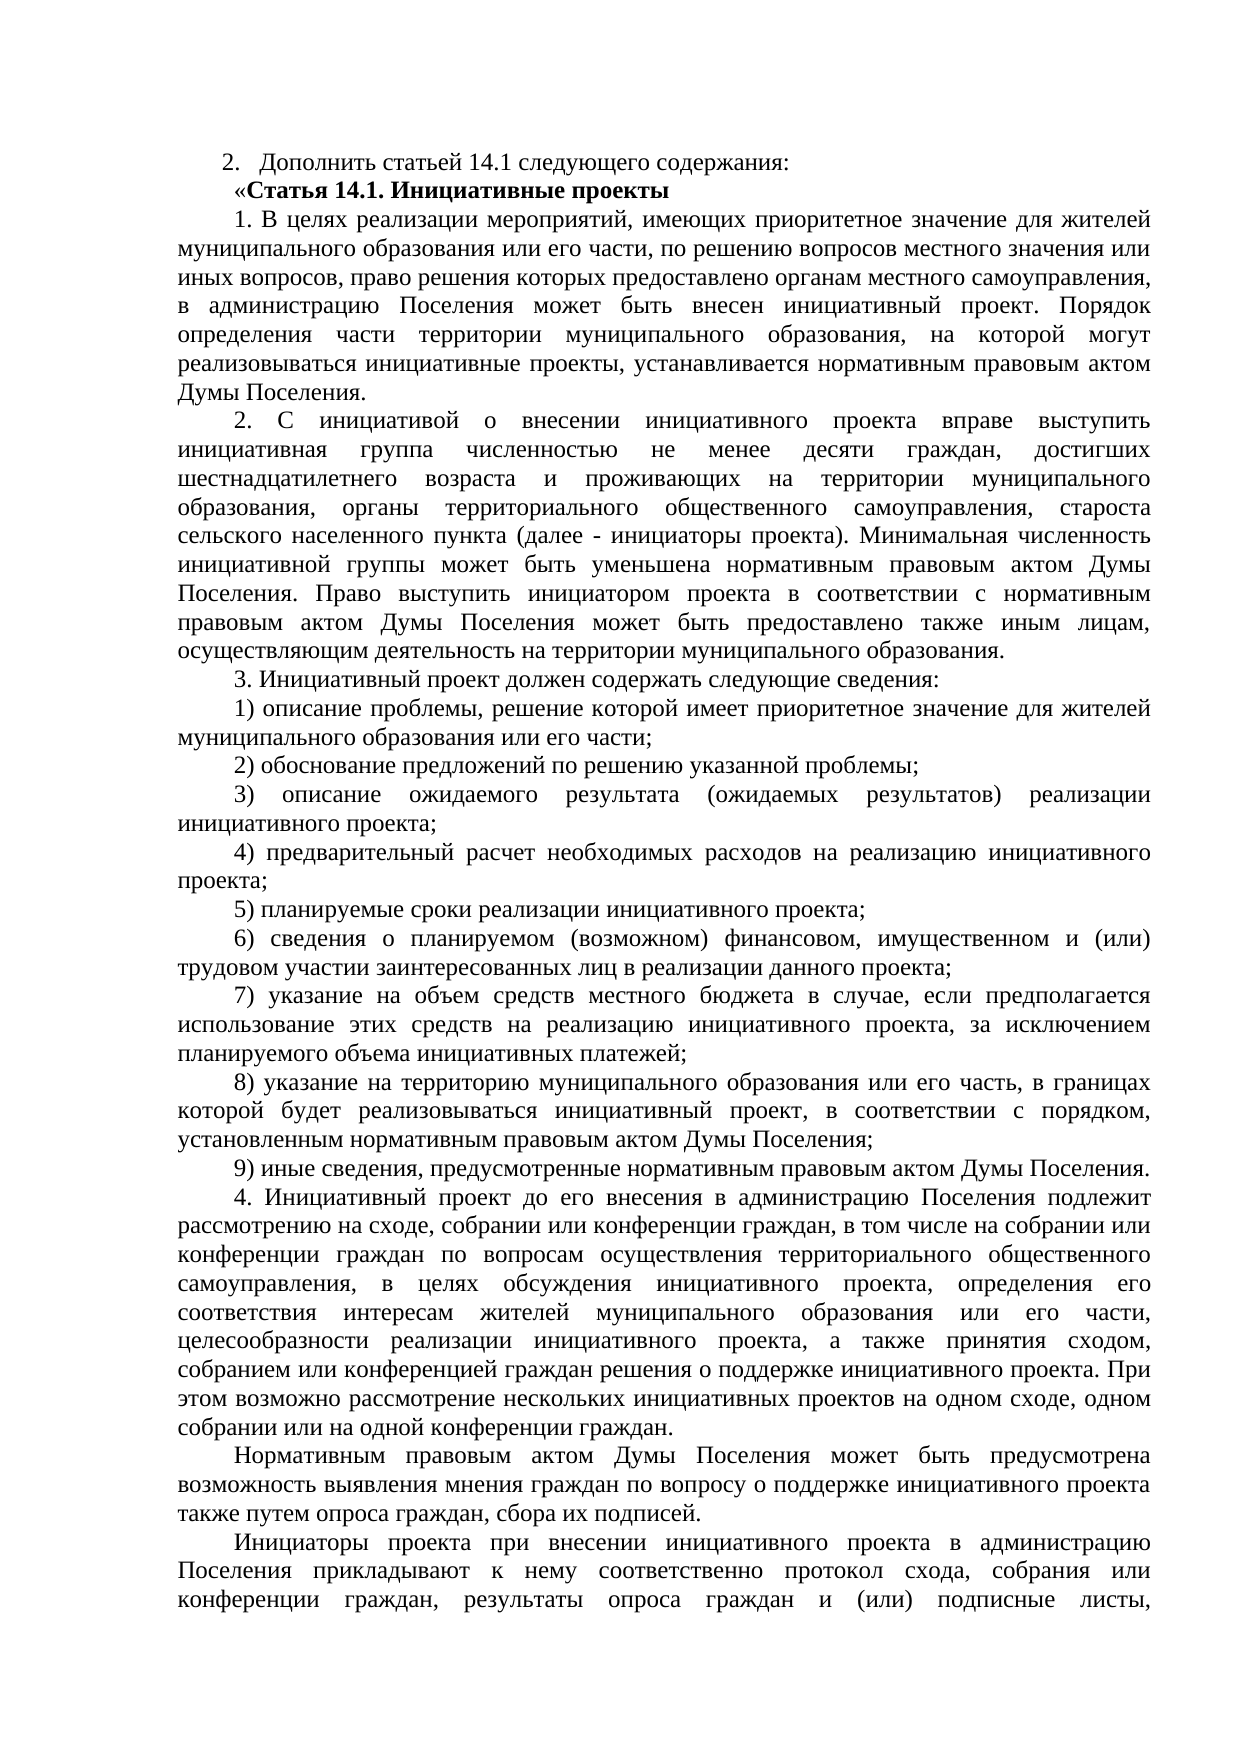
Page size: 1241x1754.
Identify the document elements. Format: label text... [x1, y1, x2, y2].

text 6) сведения о планируемом (возможном) финансовом, имущественном и (или) трудовом участии заинтересованных лиц в реализации данного проекта; [177, 923, 1152, 981]
text 7) указание на объем средств местного бюджета в случае, если предполагается использование этих средств на реализацию инициативного проекта, за исключением планируемого объема инициативных платежей; [177, 981, 1152, 1067]
text 4. Инициативный проект до его внесения в администрацию Поселения подлежит рассмотрению на сходе, собрании или конференции граждан, в том числе на собрании или конференции граждан по вопросам осуществления территориального общественного самоуправления, в целях обсуждения инициативного проекта, определения его соответствия интересам жителей муниципального образования или его части, целесообразности реализации инициативного проекта, а также принятия сходом, собранием или конференцией граждан решения о поддержке инициативного проекта. При этом возможно рассмотрение нескольких инициативных проектов на одном сходе, одном собрании или на одной конференции граждан. [177, 1182, 1152, 1441]
text 1) описание проблемы, решение которой имеет приоритетное значение для жителей муниципального образования или его части; [177, 693, 1152, 751]
text 3. Инициативный проект должен содержать следующие сведения: [177, 664, 1152, 693]
text 2) обоснование предложений по решению указанной проблемы; [177, 751, 1152, 779]
text 5) планируемые сроки реализации инициативного проекта; [177, 894, 1152, 923]
list Дополнить статьей 14.1 следующего содержания: [222, 147, 1152, 176]
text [177, 1527, 1152, 1613]
text 2. С инициативой о внесении инициативного проекта вправе выступить инициативная группа численностью не менее десяти граждан, достигших шестнадцатилетнего возраста и проживающих на территории муниципального образования, органы территориального общественного самоуправления, староста сельского населенного пункта (далее - инициаторы проекта). Минимальная численность инициативной группы может быть уменьшена нормативным правовым актом Думы Поселения. Право выступить инициатором проекта в соответствии с нормативным правовым актом Думы Поселения может быть предоставлено также иным лицам, осуществляющим деятельность на территории муниципального образования. [177, 406, 1152, 664]
text 3) описание ожидаемого результата (ожидаемых результатов) реализации инициативного проекта; [177, 779, 1152, 837]
text Нормативным правовым актом Думы Поселения может быть предусмотрена возможность выявления мнения граждан по вопросу о поддержке инициативного проекта также путем опроса граждан, сбора их подписей. [177, 1441, 1152, 1527]
text «Статья 14.1. Инициативные проекты [177, 176, 1152, 204]
text 1. В целях реализации мероприятий, имеющих приоритетное значение для жителей муниципального образования или его части, по решению вопросов местного значения или иных вопросов, право решения которых предоставлено органам местного самоуправления, в администрацию Поселения может быть внесен инициативный проект. Порядок определения части территории муниципального образования, на которой могут реализовываться инициативные проекты, устанавливается нормативным правовым актом Думы Поселения. [177, 204, 1152, 406]
text 4) предварительный расчет необходимых расходов на реализацию инициативного проекта; [177, 837, 1152, 894]
text 8) указание на территорию муниципального образования или его часть, в границах которой будет реализовываться инициативный проект, в соответствии с порядком, установленным нормативным правовым актом Думы Поселения; [177, 1067, 1152, 1153]
text 9) иные сведения, предусмотренные нормативным правовым актом Думы Поселения. [177, 1153, 1152, 1182]
